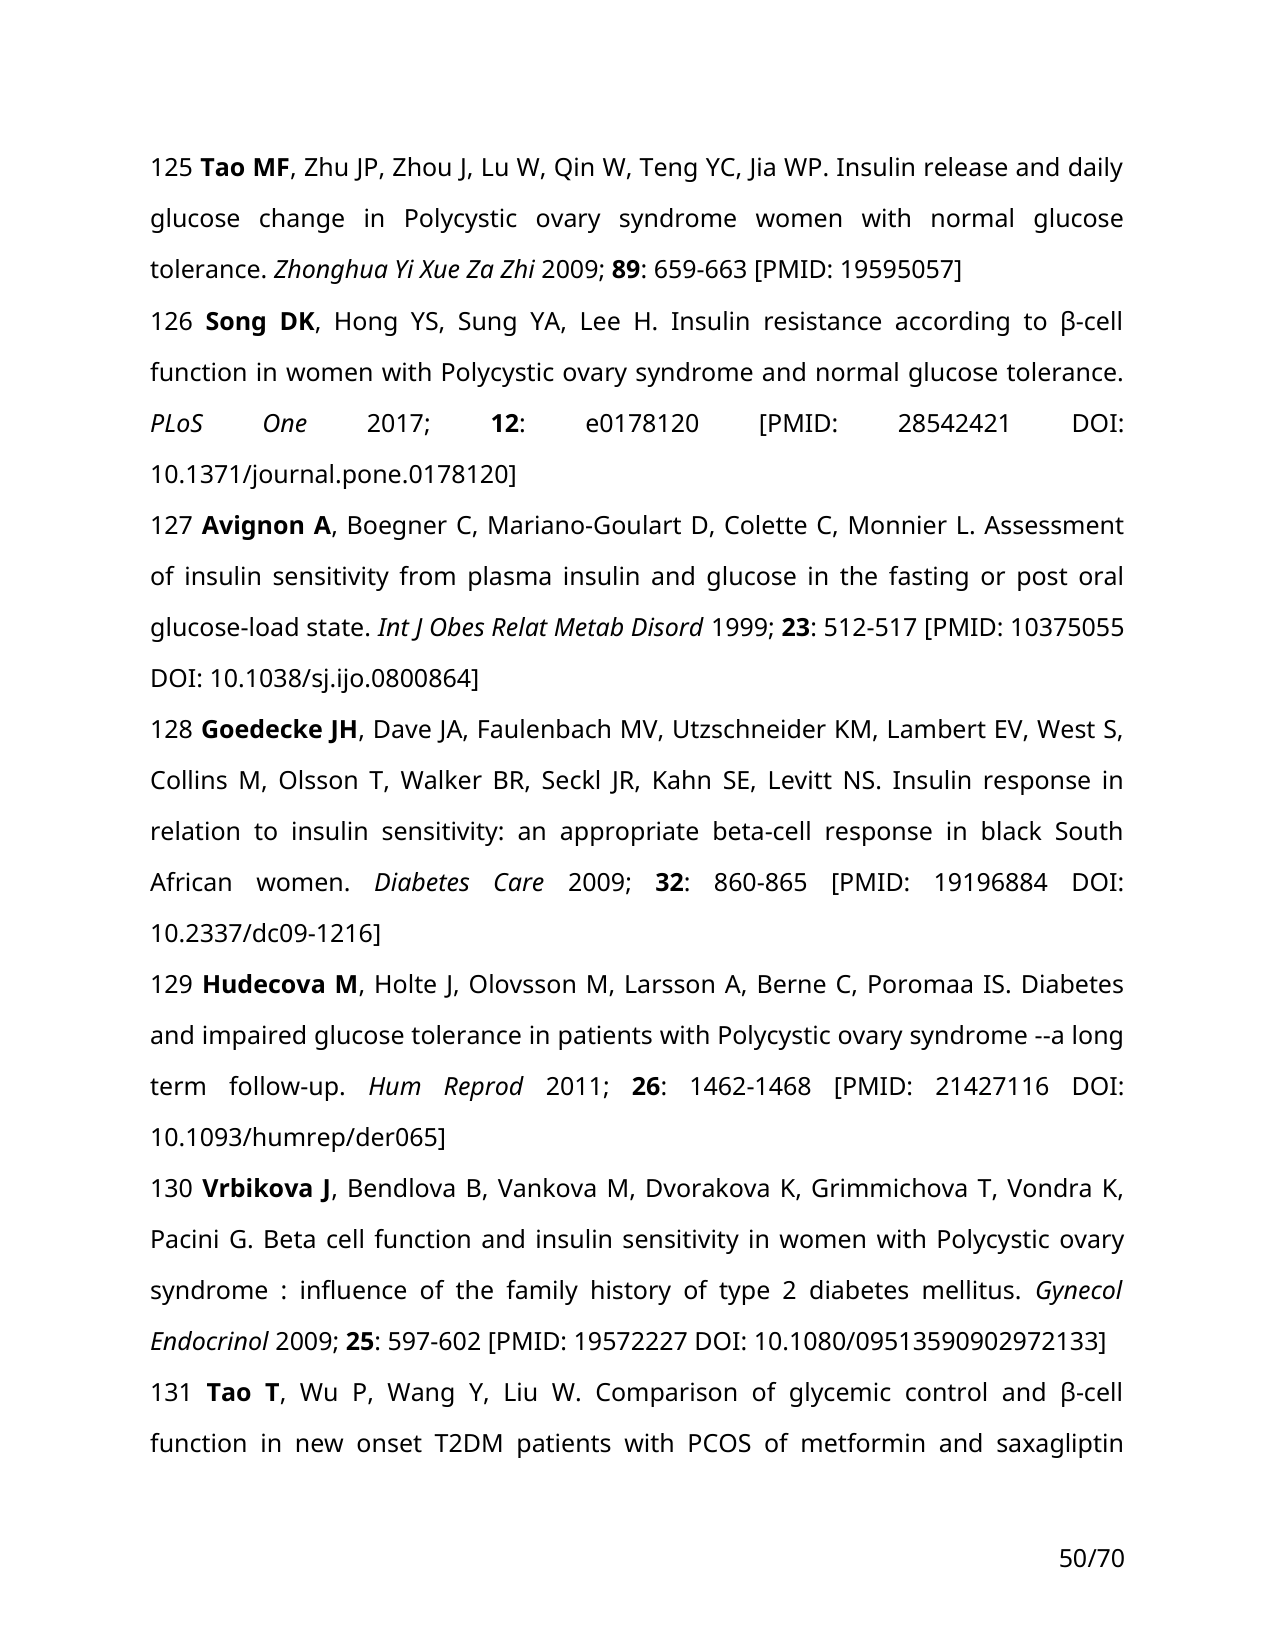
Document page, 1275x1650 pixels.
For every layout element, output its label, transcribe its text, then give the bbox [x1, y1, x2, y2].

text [150, 1375, 1125, 1460]
text 130 Vrbikova J, Bendlova B, Vankova M, Dvorakova K, Grimmichova T, Vondra K, Pacini G. Beta cell function and insulin sensitivity in women with Polycystic ovary syndrome : influence of the family history of type 2 diabetes mellitus. Gynecol Endocrinol 2009; 25: 597-602 [PMID: 19572227 DOI: 10.1080/09513590902972133] [150, 1171, 1125, 1358]
text 125 Tao MF, Zhu JP, Zhou J, Lu W, Qin W, Teng YC, Jia WP. Insulin release and daily glucose change in Polycystic ovary syndrome women with normal glucose tolerance. Zhonghua Yi Xue Za Zhi 2009; 89: 659-663 [PMID: 19595057] [150, 150, 1125, 286]
text 128 Goedecke JH, Dave JA, Faulenbach MV, Utzschneider KM, Lambert EV, West S, Collins M, Olsson T, Walker BR, Seckl JR, Kahn SE, Levitt NS. Insulin response in relation to insulin sensitivity: an appropriate beta-cell response in black South African women. Diabetes Care 2009; 32: 860-865 [PMID: 19196884 DOI: 10.2337/dc09-1216] [150, 711, 1125, 950]
text 127 Avignon A, Boegner C, Mariano-Goulart D, Colette C, Monnier L. Assessment of insulin sensitivity from plasma insulin and glucose in the fasting or post oral glucose-load state. Int J Obes Relat Metab Disord 1999; 23: 512-517 [PMID: 10375055 DOI: 10.1038/sj.ijo.0800864] [150, 507, 1125, 694]
text 126 Song DK, Hong YS, Sung YA, Lee H. Insulin resistance according to β-cell function in women with Polycystic ovary syndrome and normal glucose tolerance. PLoS One 2017; 12: e0178120 [PMID: 28542421 DOI: 10.1371/journal.pone.0178120] [150, 303, 1125, 490]
text 129 Hudecova M, Holte J, Olovsson M, Larsson A, Berne C, Poromaa IS. Diabetes and impaired glucose tolerance in patients with Polycystic ovary syndrome --a long term follow-up. Hum Reprod 2011; 26: 1462-1468 [PMID: 21427116 DOI: 10.1093/humrep/der065] [150, 967, 1125, 1154]
